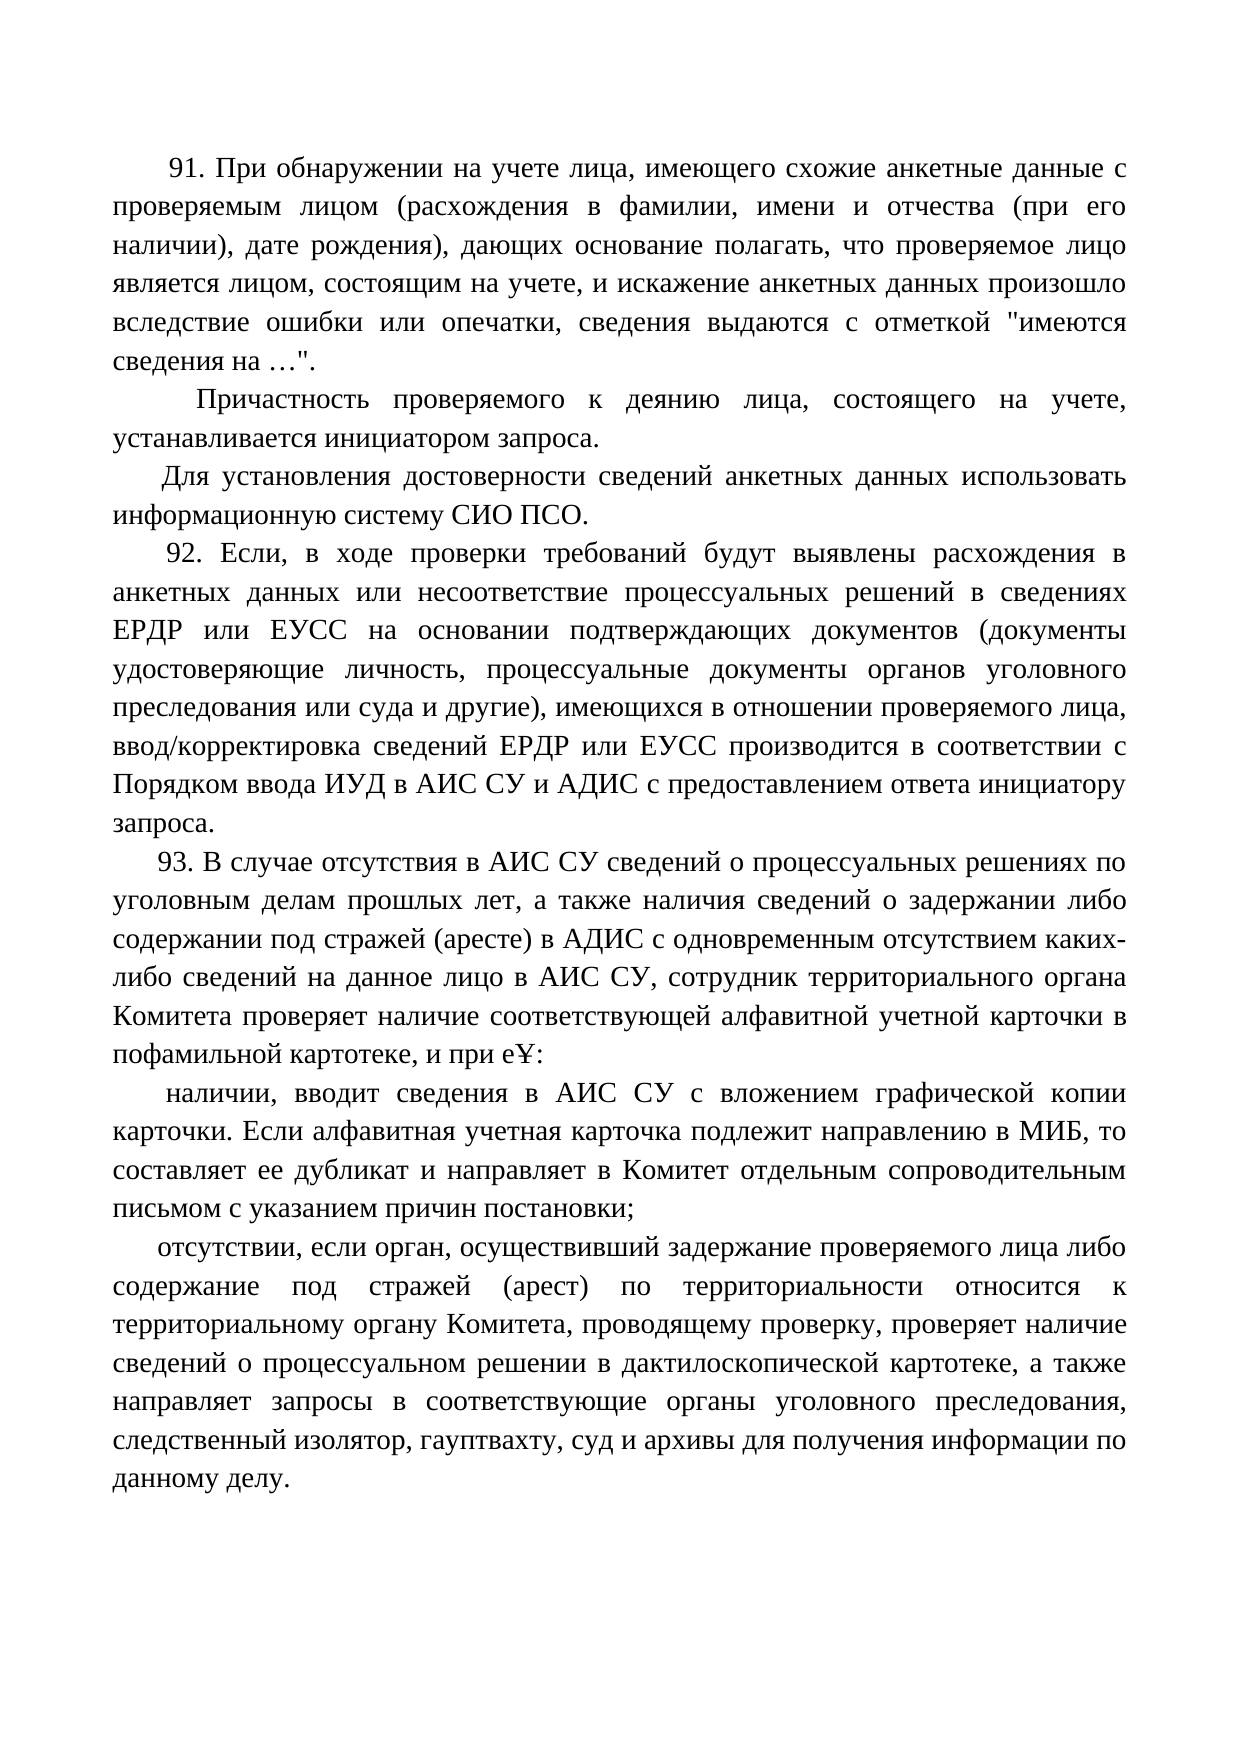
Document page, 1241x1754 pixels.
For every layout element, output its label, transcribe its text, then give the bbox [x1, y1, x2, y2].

text отсутствии, если орган, осуществивший задержание проверяемого лица либо содержание под стражей (арест) по территориальности относится к территориальному органу Комитета, проводящему проверку, проверяет наличие сведений о процессуальном решении в дактилоскопической картотеке, а также направляет запросы в соответствующие органы уголовного преследования, следственный изолятор, гауптвахту, суд и архивы для получения информации по данному делу. [112, 1229, 1128, 1494]
text Причастность проверяемого к деянию лица, состоящего на учете, устанавливается инициатором запроса. [112, 381, 1128, 453]
text 91. При обнаружении на учете лица, имеющего схожие анкетные данные с проверяемым лицом (расхождения в фамилии, имени и отчества (при его наличии), дате рождения), дающих основание полагать, что проверяемое лицо является лицом, состоящим на учете, и искажение анкетных данных произошло вследствие ошибки или опечатки, сведения выдаются с отметкой "имеются сведения на …". [112, 150, 1128, 376]
text Для установления достоверности сведений анкетных данных использовать информационную систему СИО ПСО. [112, 458, 1128, 530]
text 93. В случае отсутствия в АИС СУ сведений о процессуальных решениях по уголовным делам прошлых лет, а также наличия сведений о задержании либо содержании под стражей (аресте) в АДИС с одновременным отсутствием каких-либо сведений на данное лицо в АИС СУ, сотрудник территориального органа Комитета проверяет наличие соответствующей алфавитной учетной карточки в пофамильной картотеке, и при еҰ: [112, 844, 1128, 1070]
text наличии, вводит сведения в АИС СУ с вложением графической копии карточки. Если алфавитная учетная карточка подлежит направлению в МИБ, то составляет ее дубликат и направляет в Комитет отдельным сопроводительным письмом с указанием причин постановки; [112, 1075, 1128, 1224]
text 92. Если, в ходе проверки требований будут выявлены расхождения в анкетных данных или несоответствие процессуальных решений в сведениях ЕРДР или ЕУСС на основании подтверждающих документов (документы удостоверяющие личность, процессуальные документы органов уголовного преследования или суда и другие), имеющихся в отношении проверяемого лица, ввод/корректировка сведений ЕРДР или ЕУСС производится в соответствии с Порядком ввода ИУД в АИС СУ и АДИС с предоставлением ответа инициатору запроса. [112, 535, 1128, 839]
